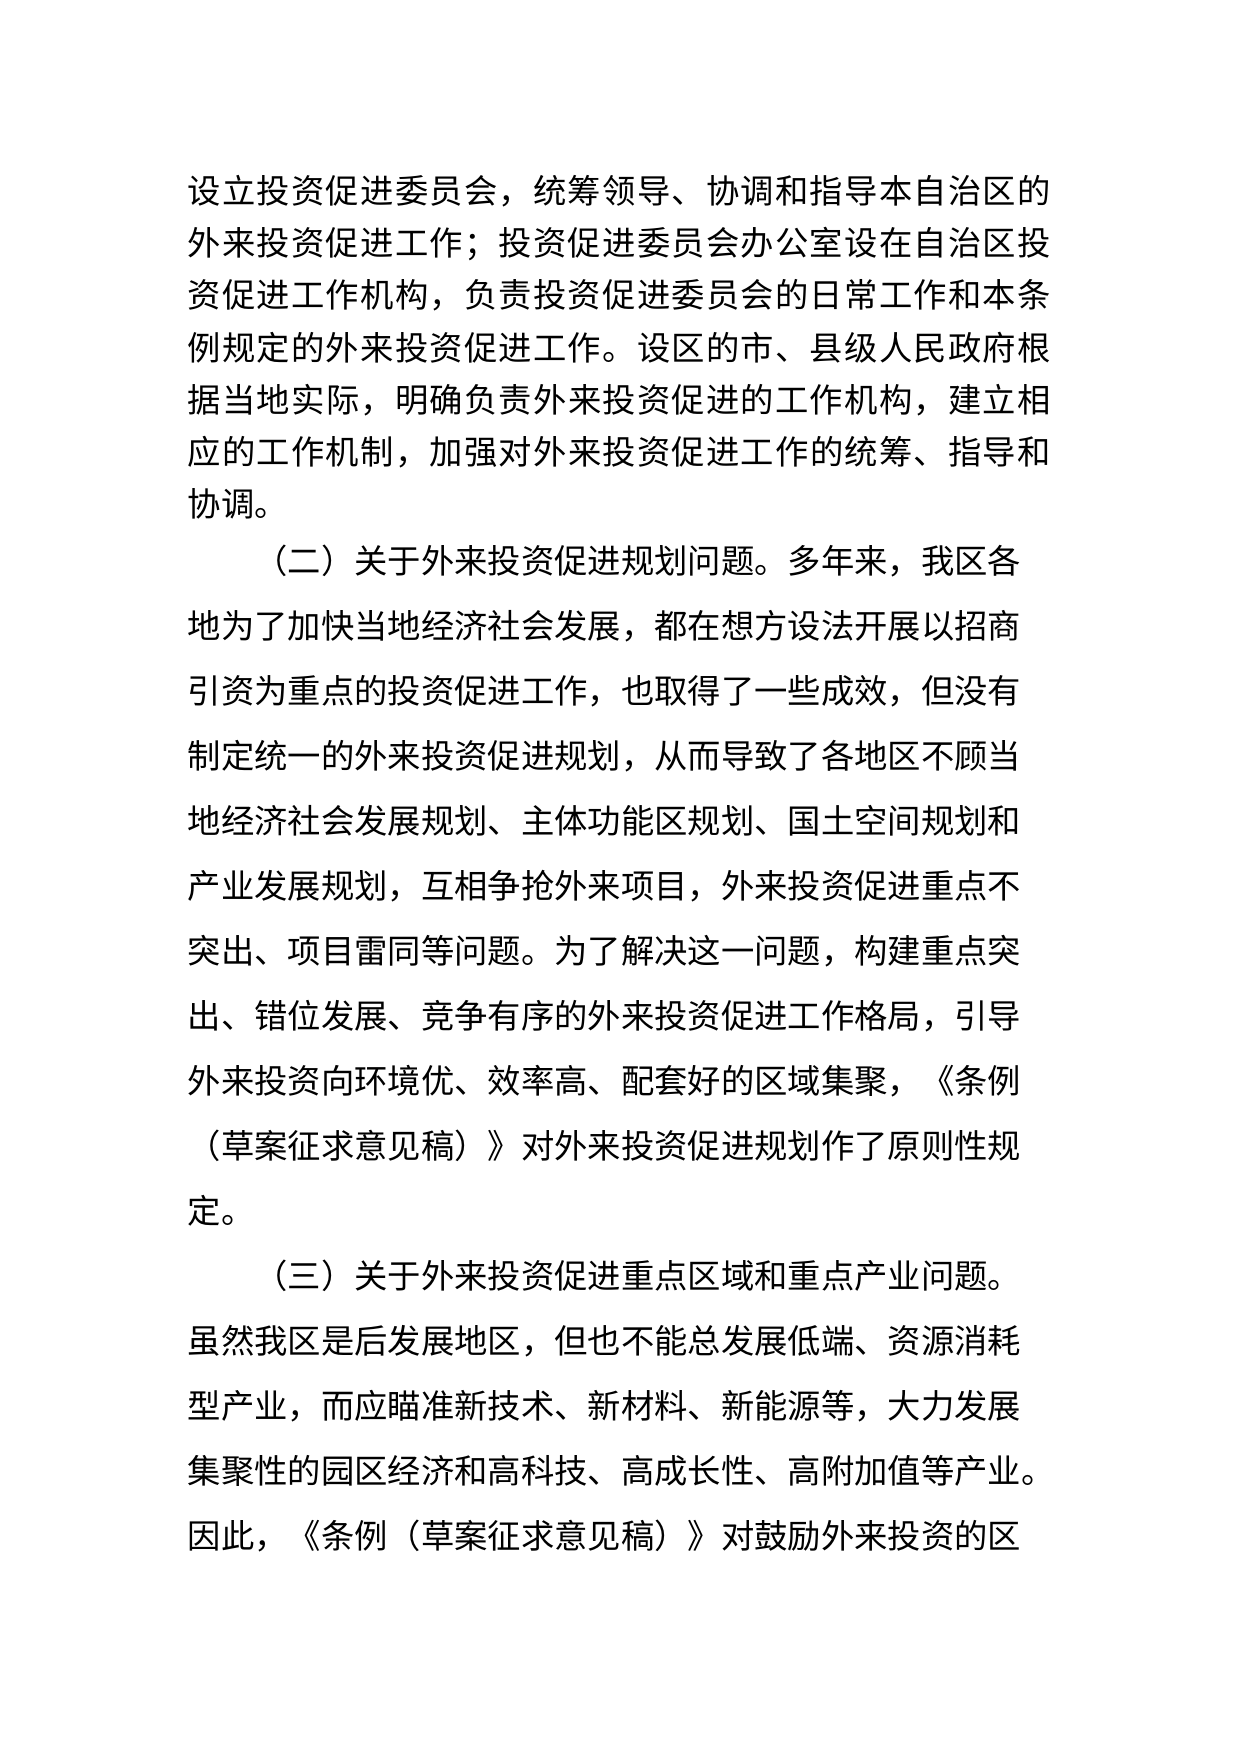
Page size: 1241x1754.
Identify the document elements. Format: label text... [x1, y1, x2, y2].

text （二）关于外来投资促进规划问题。多年来，我区各地为了加快当地经济社会发展，都在想方设法开展以招商引资为重点的投资促进工作，也取得了一些成效，但没有制定统一的外来投资促进规划，从而导致了各地区不顾当地经济社会发展规划、主体功能区规划、国土空间规划和产业发展规划，互相争抢外来项目，外来投资促进重点不突出、项目雷同等问题。为了解决这一问题，构建重点突出、错位发展、竞争有序的外来投资促进工作格局，引导外来投资向环境优、效率高、配套好的区域集聚，《条例（草案征求意见稿）》对外来投资促进规划作了原则性规定。 [187, 527, 1053, 1242]
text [187, 162, 1053, 527]
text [187, 1242, 1053, 1567]
